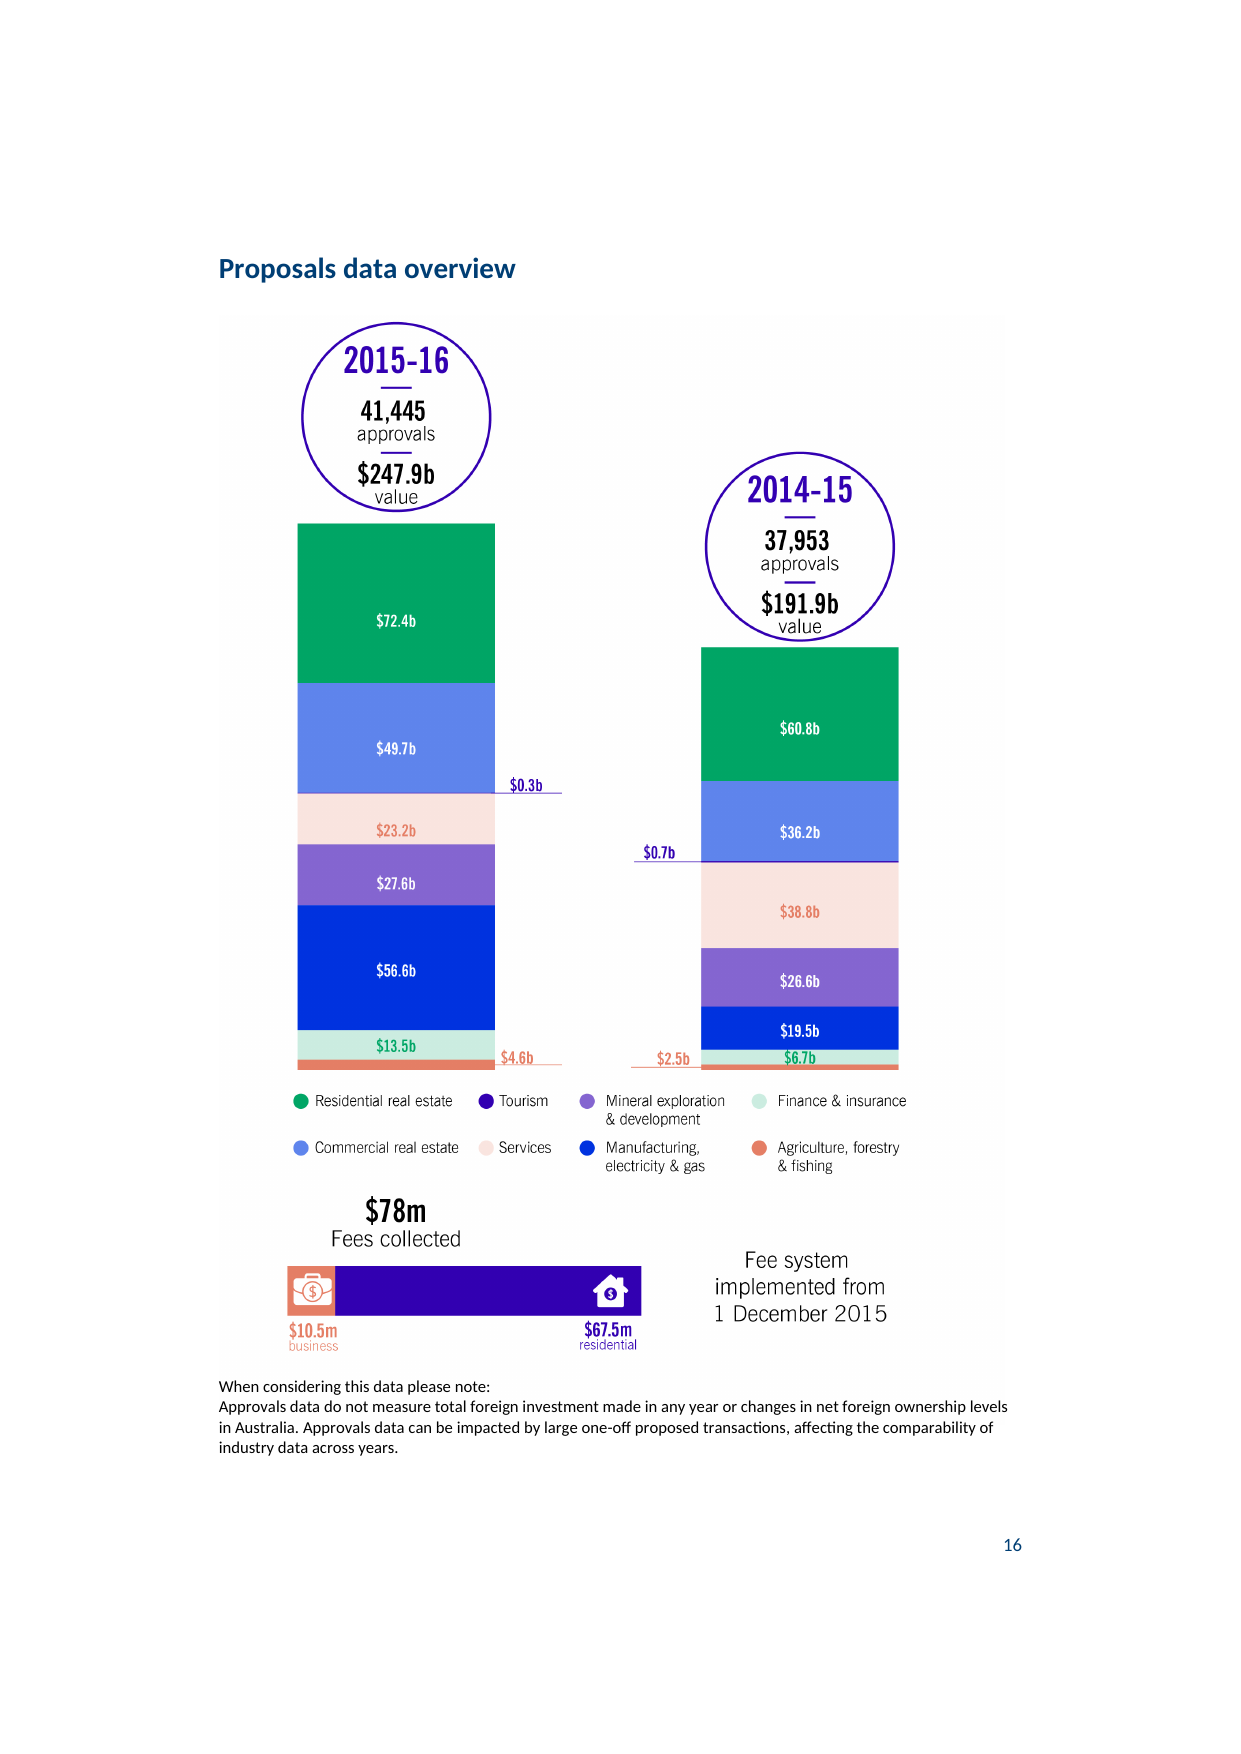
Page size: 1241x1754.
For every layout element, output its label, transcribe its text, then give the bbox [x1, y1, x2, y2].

picture [218, 315, 1005, 1376]
subtitle Proposals data overview [218, 257, 1022, 284]
text When considering this data please note: [218, 1376, 1022, 1397]
text Approvals data do not measure total foreign investment made in any year or changes in net foreign ownership levels in Australia. Approvals data can be impacted by large one-off proposed transactions, affecting the comparability of industry data across years. [218, 1397, 1022, 1457]
